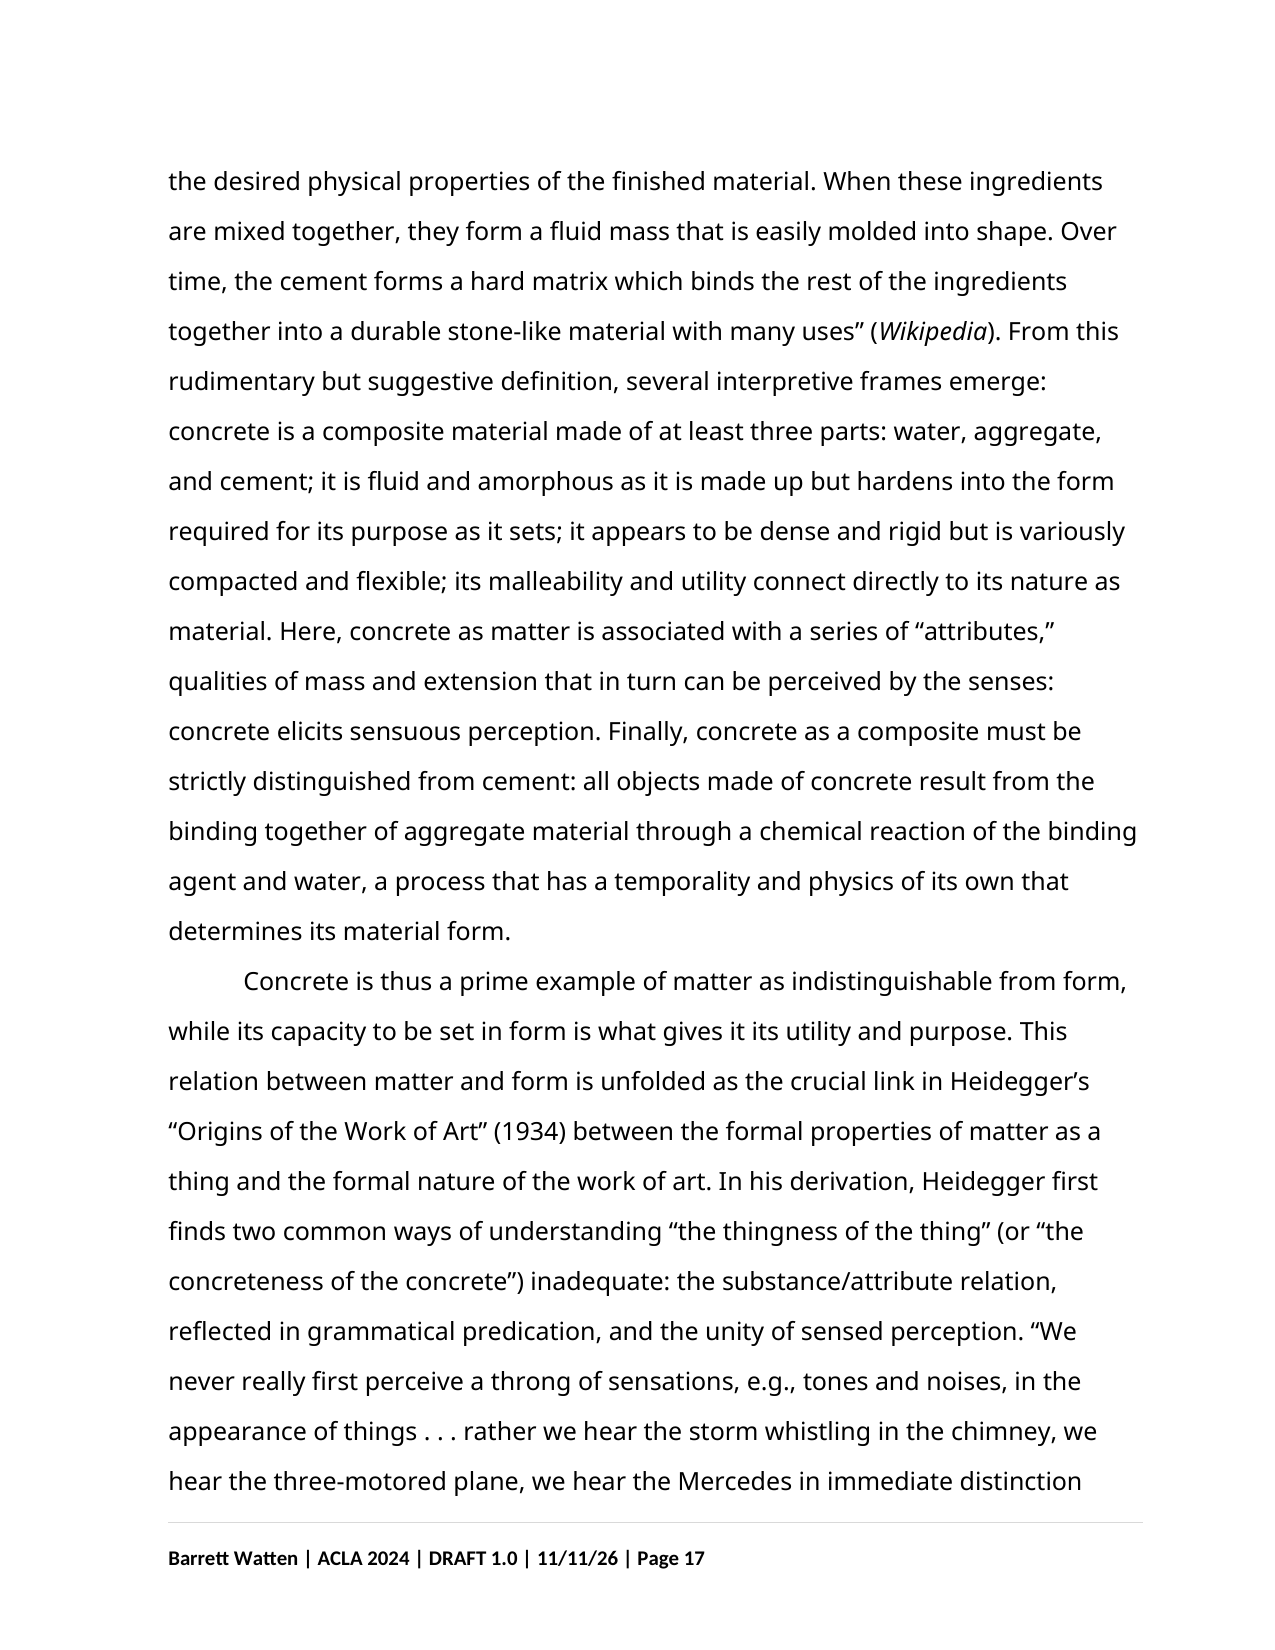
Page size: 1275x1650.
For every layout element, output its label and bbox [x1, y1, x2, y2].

text [168, 150, 1143, 950]
text [168, 950, 1143, 1500]
